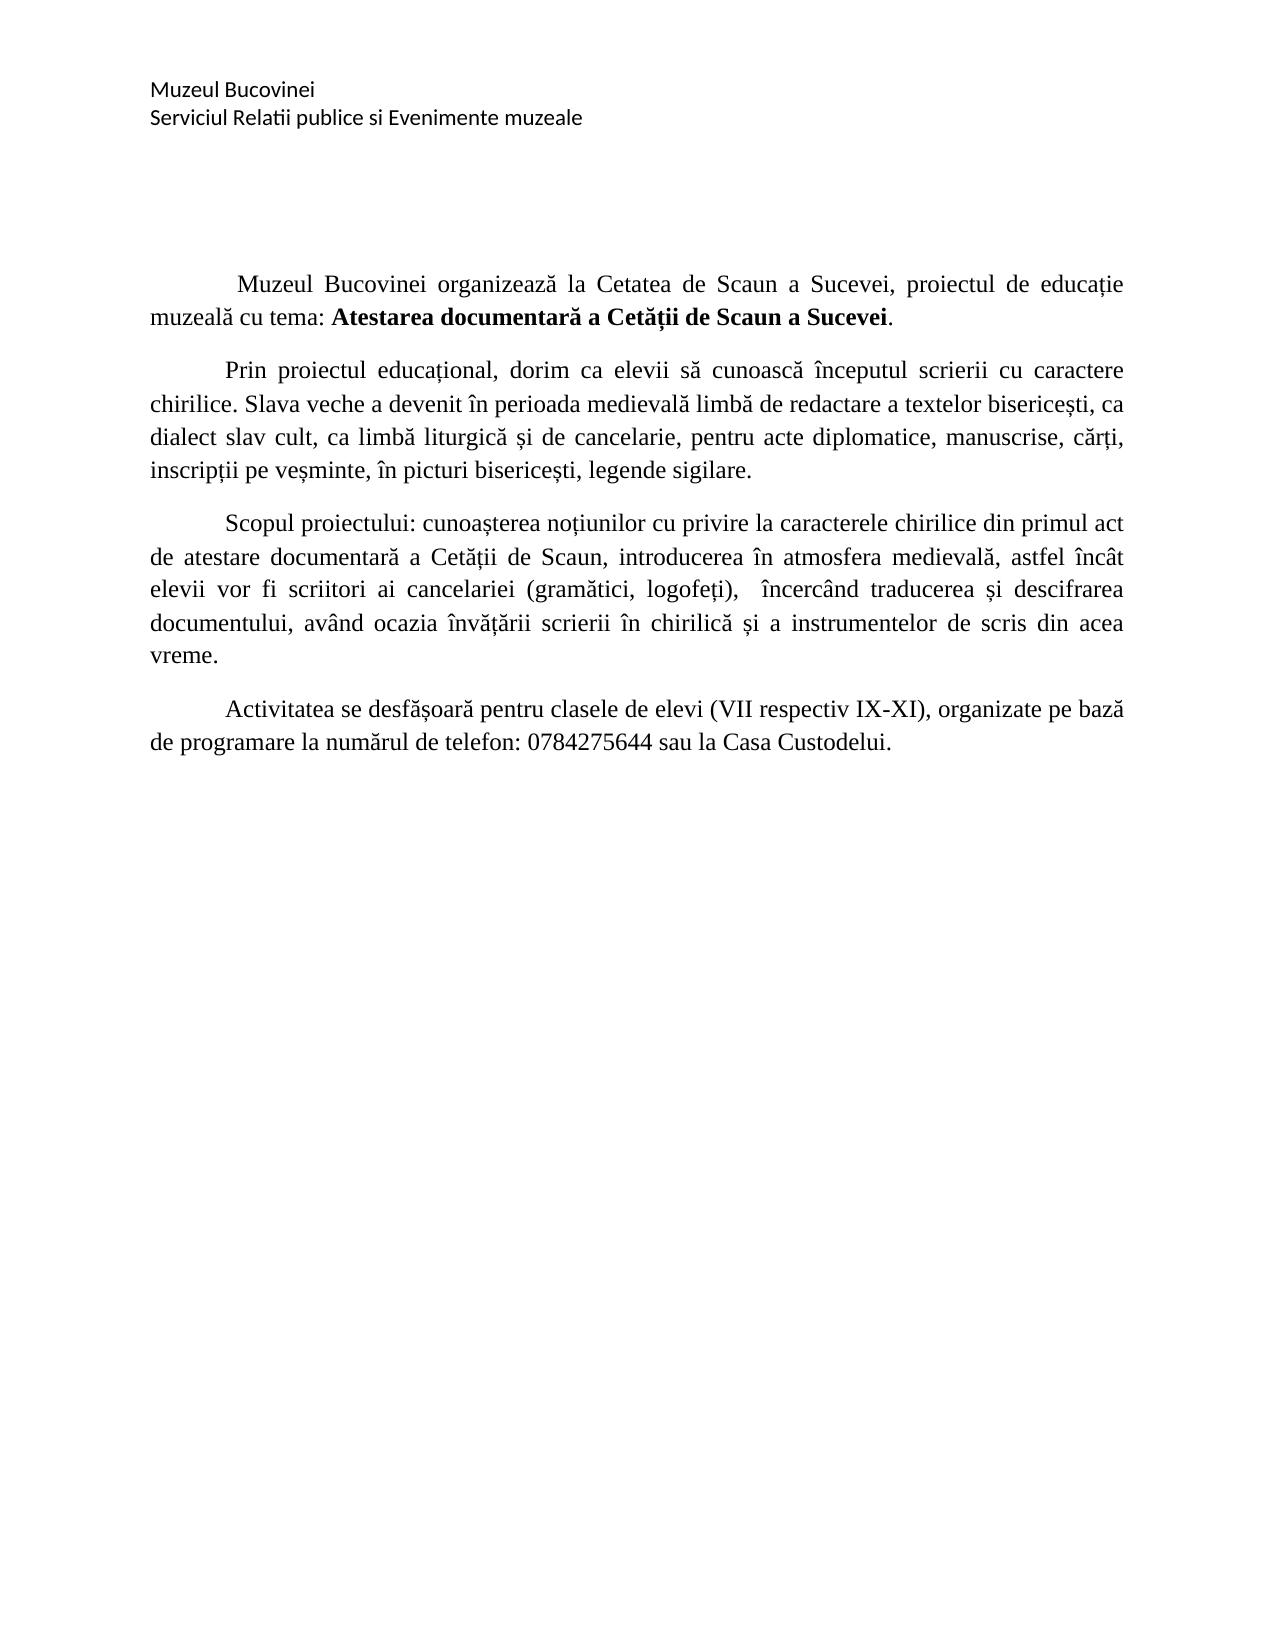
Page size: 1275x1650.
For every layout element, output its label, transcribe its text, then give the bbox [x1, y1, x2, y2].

text Activitatea se desfășoară pentru clasele de elevi (VII respectiv IX-XI), organizate pe bază de programare la numărul de telefon: 0784275644 sau la Casa Custodelui. [150, 694, 1125, 756]
text Muzeul Bucovinei organizează la Cetatea de Scaun a Sucevei, proiectul de educație muzeală cu tema: Atestarea documentară a Cetății de Scaun a Sucevei. [150, 269, 1125, 331]
text Scopul proiectului: cunoașterea noțiunilor cu privire la caracterele chirilice din primul act de atestare documentară a Cetății de Scaun, introducerea în atmosfera medievală, astfel încât elevii vor fi scriitori ai cancelariei (gramătici, logofeți), încercând traducerea și descifrarea documentului, având ocazia învățării scrierii în chirilică și a instrumentelor de scris din acea vreme. [150, 508, 1125, 669]
text Prin proiectul educațional, dorim ca elevii să cunoască începutul scrierii cu caractere chirilice. Slava veche a devenit în perioada medievală limbă de redactare a textelor bisericești, ca dialect slav cult, ca limbă liturgică și de cancelarie, pentru acte diplomatice, manuscrise, cărți, inscripții pe veșminte, în picturi bisericești, legende sigilare. [150, 356, 1125, 483]
